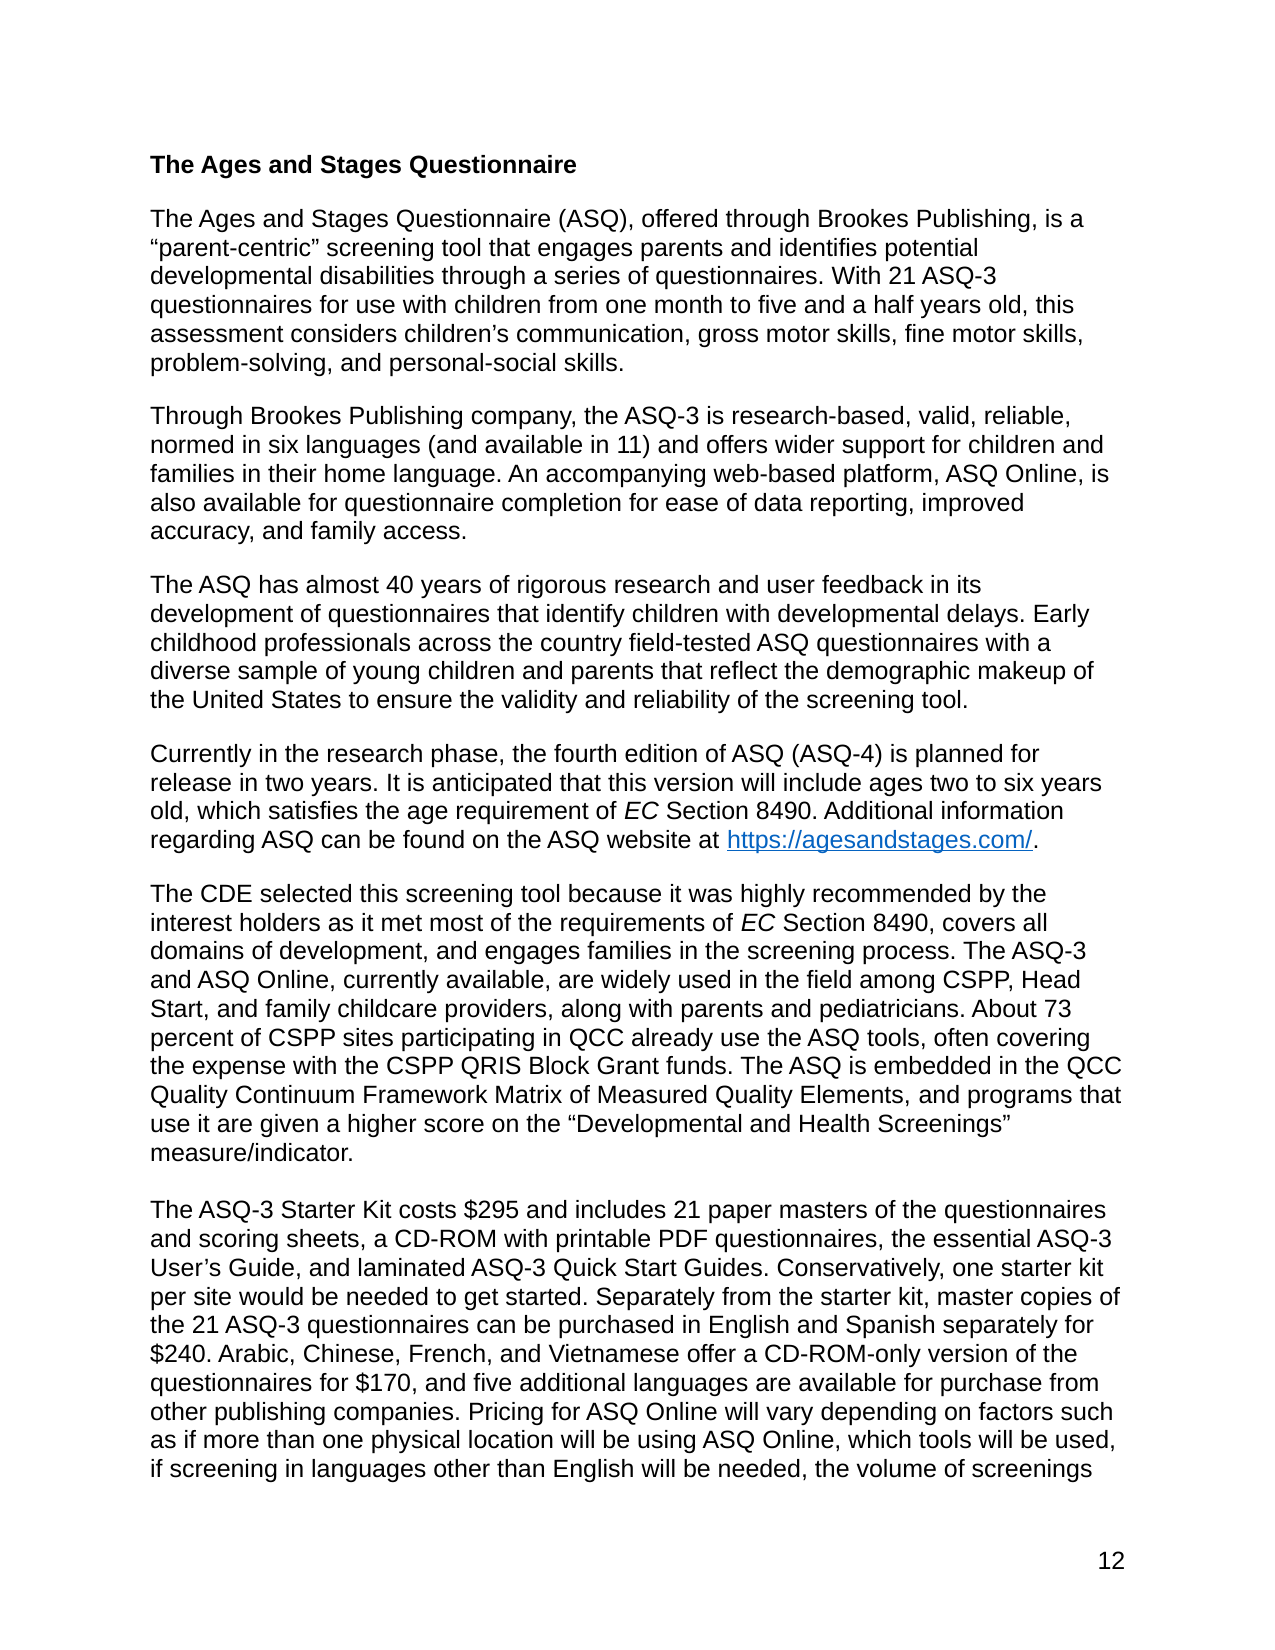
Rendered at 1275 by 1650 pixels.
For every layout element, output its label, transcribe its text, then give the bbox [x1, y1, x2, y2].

text Through Brookes Publishing company, the ASQ-3 is research-based, valid, reliable, normed in six languages (and available in 11) and offers wider support for children and families in their home language. An accompanying web-based platform, ASQ Online, is also available for questionnaire completion for ease of data reporting, improved accuracy, and family access. [150, 401, 1125, 545]
text The ASQ has almost 40 years of rigorous research and user feedback in its development of questionnaires that identify children with developmental delays. Early childhood professionals across the country field-tested ASQ questionnaires with a diverse sample of young children and parents that reflect the demographic makeup of the United States to ensure the validity and reliability of the screening tool. [150, 570, 1125, 714]
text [150, 1195, 1125, 1483]
text The Ages and Stages Questionnaire (ASQ), offered through Brookes Publishing, is a “parent-centric” screening tool that engages parents and identifies potential developmental disabilities through a series of questionnaires. With 21 ASQ-3 questionnaires for use with children from one month to five and a half years old, this assessment considers children’s communication, gross motor skills, fine motor skills, problem-solving, and personal-social skills. [150, 204, 1125, 376]
subtitle The Ages and Stages Questionnaire [150, 150, 1125, 179]
text The CDE selected this screening tool because it was highly recommended by the interest holders as it met most of the requirements of EC Section 8490, covers all domains of development, and engages families in the screening process. The ASQ-3 and ASQ Online, currently available, are widely used in the field among CSPP, Head Start, and family childcare providers, along with parents and pediatricians. About 73 percent of CSPP sites participating in QCC already use the ASQ tools, often covering the expense with the CSPP QRIS Block Grant funds. The ASQ is embedded in the QCC Quality Continuum Framework Matrix of Measured Quality Elements, and programs that use it are given a higher score on the “Developmental and Health Screenings” measure/indicator. [150, 879, 1125, 1166]
text Currently in the research phase, the fourth edition of ASQ (ASQ-4) is planned for release in two years. It is anticipated that this version will include ages two to six years old, which satisfies the age requirement of EC Section 8490. Additional information regarding ASQ can be found on the ASQ website at https://agesandstages.com/. [150, 739, 1125, 854]
